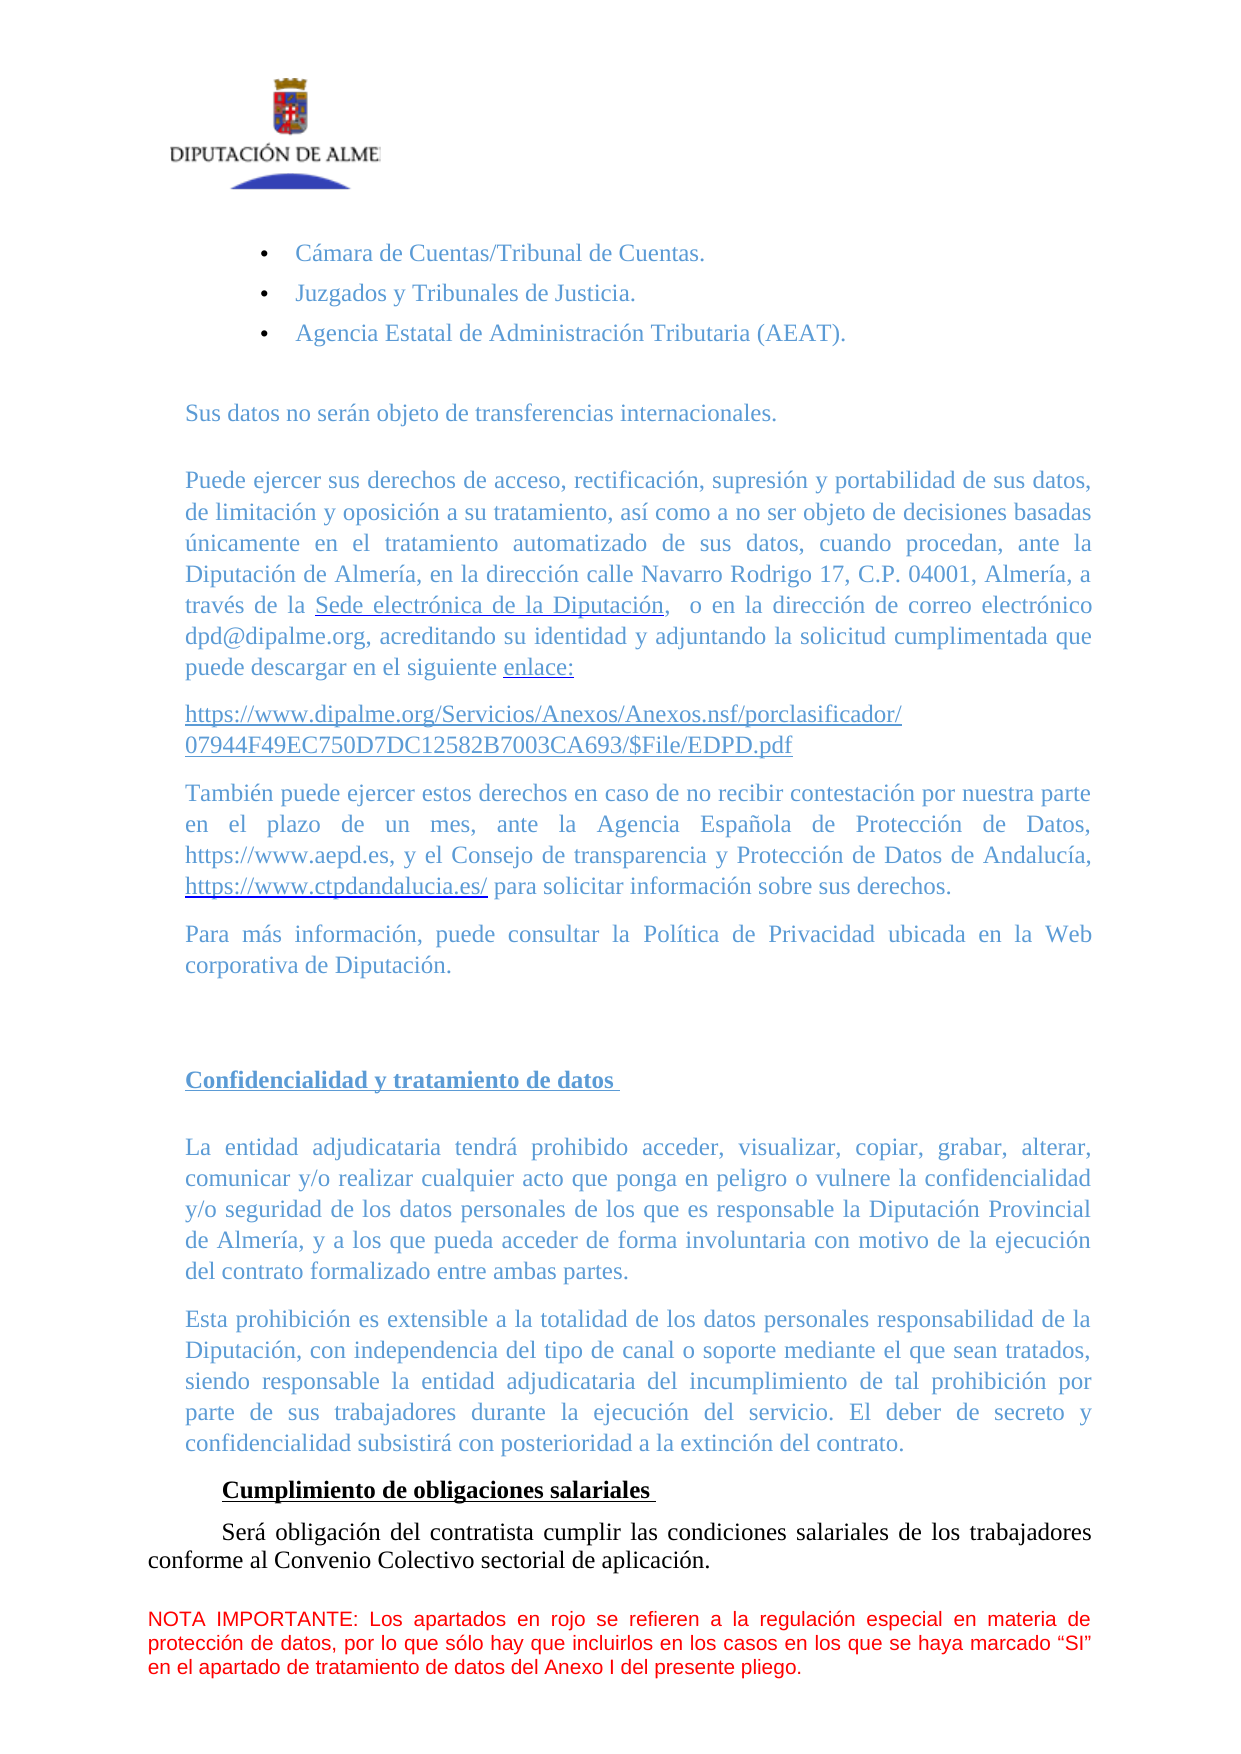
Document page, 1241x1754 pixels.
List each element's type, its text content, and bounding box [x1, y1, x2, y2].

text Puede ejercer sus derechos de acceso, rectificación, supresión y portabilidad de sus datos, de limitación y oposición a su tratamiento, así como a no ser objeto de decisiones basadas únicamente en el tratamiento automatizado de sus datos, cuando procedan, ante la Diputación de Almería, en la dirección calle Navarro Rodrigo 17, C.P. 04001, Almería, a través de la Sede electrónica de la Diputación, o en la dirección de correo electrónico dpd@dipalme.org, acreditando su identidad y adjuntando la solicitud cumplimentada que puede descargar en el siguiente enlace: [185, 466, 1092, 681]
text https://www.dipalme.org/Servicios/Anexos/Anexos.nsf/porclasificador/07944F49EC750D7DC12582B7003CA693/$File/EDPD.pdf [185, 699, 1092, 759]
text Será obligación del contratista cumplir las condiciones salariales de los trabajadores conforme al Convenio Colectivo sectorial de aplicación. [148, 1517, 1092, 1574]
list Juzgados y Tribunales de Justicia. [260, 278, 1092, 307]
text Confidencialidad y tratamiento de datos [185, 1065, 1092, 1094]
list Agencia Estatal de Administración Tributaria (AEAT). [260, 318, 1092, 347]
text La entidad adjudicataria tendrá prohibido acceder, visualizar, copiar, grabar, alterar, comunicar y/o realizar cualquier acto que ponga en peligro o vulnere la confidencialidad y/o seguridad de los datos personales de los que es responsable la Diputación Provincial de Almería, y a los que pueda acceder de forma involuntaria con motivo de la ejecución del contrato formalizado entre ambas partes. [185, 1132, 1092, 1285]
text Esta prohibición es extensible a la totalidad de los datos personales responsabilidad de la Diputación, con independencia del tipo de canal o soporte mediante el que sean tratados, siendo responsable la entidad adjudicataria del incumplimiento de tal prohibición por parte de sus trabajadores durante la ejecución del servicio. El deber de secreto y confidencialidad subsistirá con posterioridad a la extinción del contrato. [185, 1304, 1092, 1457]
text Sus datos no serán objeto de transferencias internacionales. [185, 398, 1092, 427]
picture [170, 78, 381, 191]
text También puede ejercer estos derechos en caso de no recibir contestación por nuestra parte en el plazo de un mes, ante la Agencia Española de Protección de Datos, https://www.aepd.es, y el Consejo de transparencia y Protección de Datos de Andalucía, https://www.ctpdandalucia.es/ para solicitar información sobre sus derechos. [185, 778, 1092, 900]
list Cámara de Cuentas/Tribunal de Cuentas. [260, 238, 1092, 266]
text Para más información, puede consultar la Política de Privacidad ubicada en la Web corporativa de Diputación. [185, 919, 1092, 979]
text Cumplimiento de obligaciones salariales [148, 1476, 1092, 1504]
